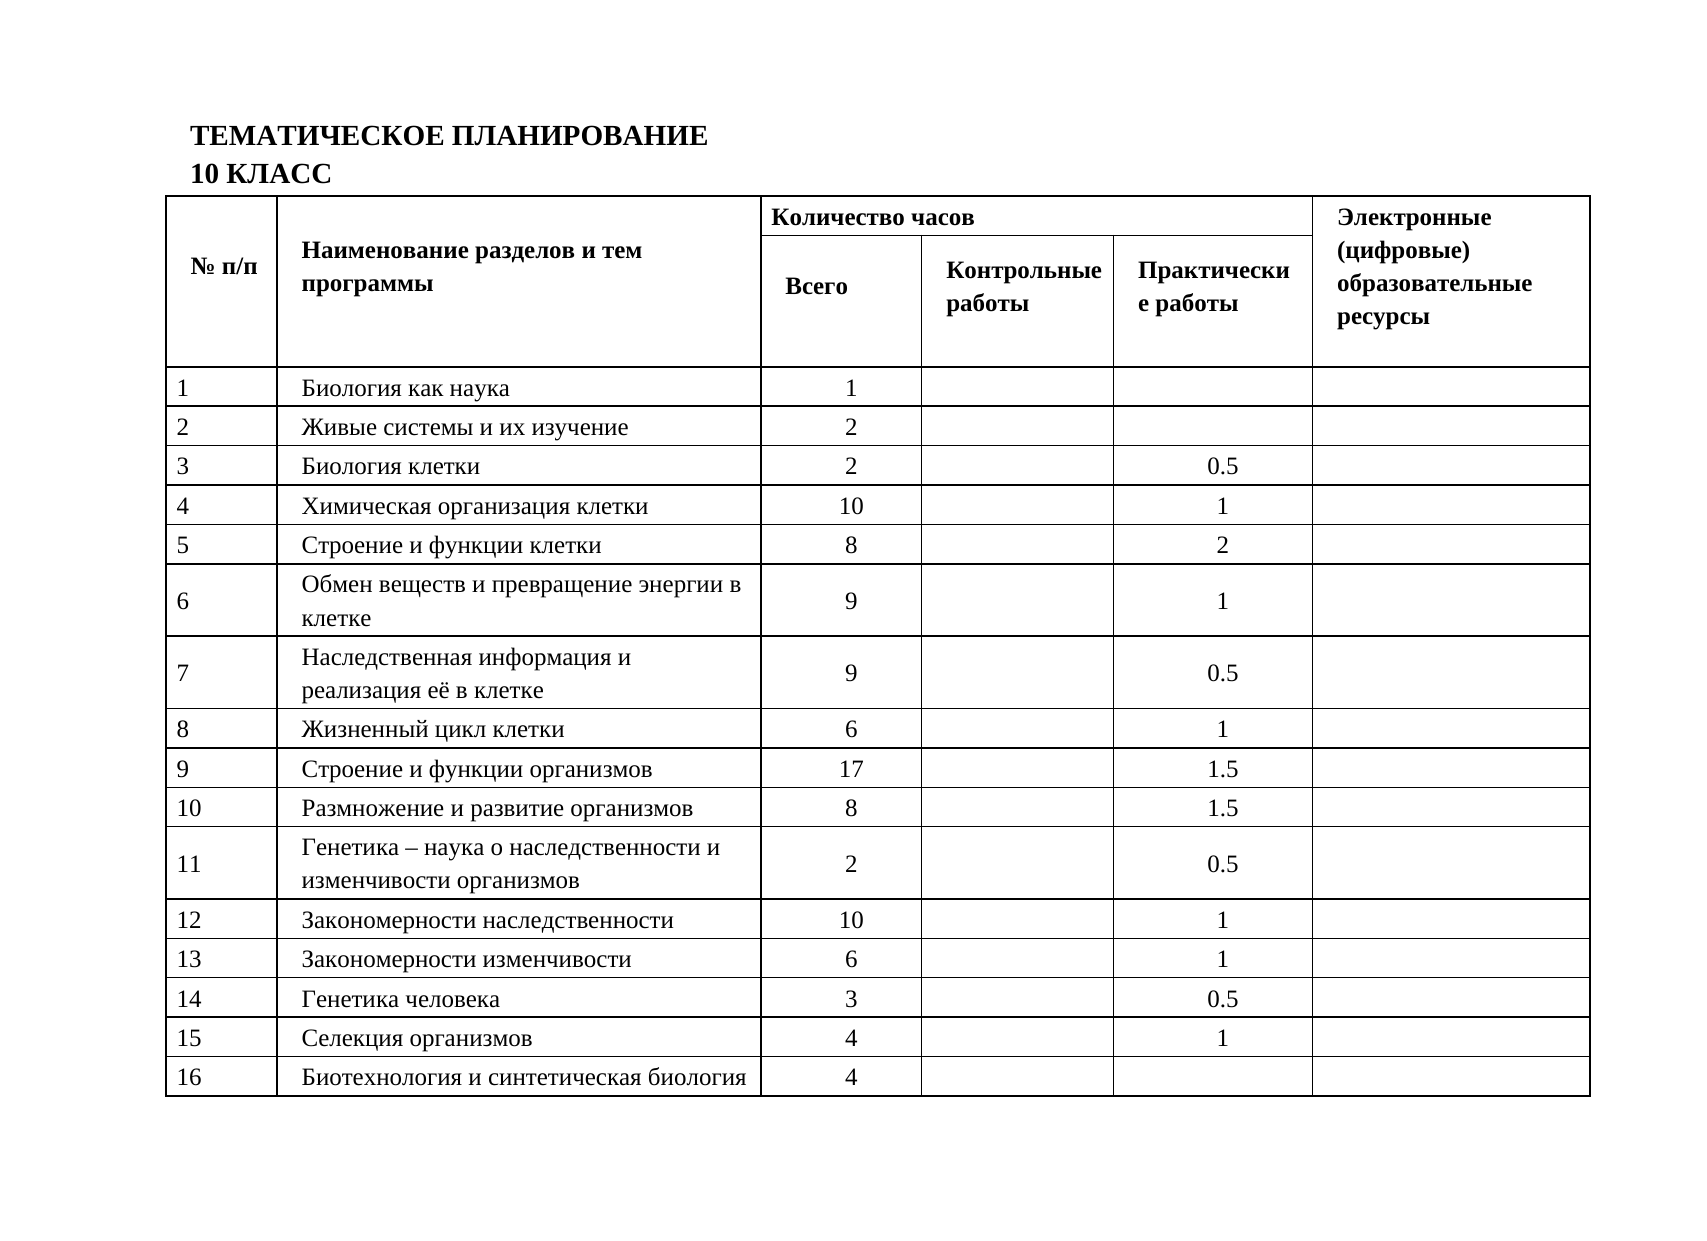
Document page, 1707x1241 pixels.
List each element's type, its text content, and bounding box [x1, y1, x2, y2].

table_cell 1 [167, 368, 276, 405]
table_cell [922, 788, 1113, 826]
table_cell 6 [167, 565, 276, 635]
table_cell 1 [1114, 1018, 1312, 1056]
table_cell [922, 407, 1113, 445]
table_cell [1313, 939, 1589, 977]
table_cell [922, 486, 1113, 523]
table_cell 7 [167, 637, 276, 708]
table_cell 16 [167, 1057, 276, 1095]
table_header Наименование разделов и тем программы [278, 197, 760, 366]
table_cell [1313, 368, 1589, 405]
table_cell 2 [762, 446, 921, 484]
table_cell 0.5 [1114, 978, 1312, 1016]
table_cell [922, 900, 1113, 937]
table_cell 14 [167, 978, 276, 1016]
table_cell 0.5 [1114, 827, 1312, 898]
table_cell 9 [167, 749, 276, 786]
table_cell [922, 709, 1113, 747]
table_cell 4 [762, 1057, 921, 1095]
table_cell 13 [167, 939, 276, 977]
table_cell Закономерности наследственности [278, 900, 760, 937]
table_cell [922, 1057, 1113, 1095]
table_cell 6 [762, 709, 921, 747]
table_cell 8 [762, 788, 921, 826]
table_cell 12 [167, 900, 276, 937]
text ТЕМАТИЧЕСКОЕ ПЛАНИРОВАНИЕ [190, 118, 1618, 152]
table_cell 1 [762, 368, 921, 405]
table_cell 1 [1114, 709, 1312, 747]
table_cell Жизненный цикл клетки [278, 709, 760, 747]
table_cell [1313, 1057, 1589, 1095]
table_cell Селекция организмов [278, 1018, 760, 1056]
table_cell Биология клетки [278, 446, 760, 484]
table_cell Биотехнология и синтетическая биология [278, 1057, 760, 1095]
table_cell Обмен веществ и превращение энергии в клетке [278, 565, 760, 635]
table_cell [1114, 368, 1312, 405]
table_cell Закономерности изменчивости [278, 939, 760, 977]
table_cell [922, 749, 1113, 786]
table_cell Генетика человека [278, 978, 760, 1016]
table_cell [1313, 749, 1589, 786]
table_cell Практические работы [1114, 236, 1312, 366]
table_cell 15 [167, 1018, 276, 1056]
table_cell Биология как наука [278, 368, 760, 405]
table_cell [1313, 446, 1589, 484]
table_cell 1.5 [1114, 749, 1312, 786]
table_cell [1313, 407, 1589, 445]
table_cell [922, 1018, 1113, 1056]
table_header Электронные (цифровые) образовательные ресурсы [1313, 197, 1589, 366]
table_cell 10 [762, 486, 921, 523]
table_cell 8 [167, 709, 276, 747]
table_cell 2 [167, 407, 276, 445]
table_cell 11 [167, 827, 276, 898]
table_cell [1313, 565, 1589, 635]
table_cell 9 [762, 565, 921, 635]
text 10 КЛАСС [190, 157, 1618, 190]
table_cell 2 [762, 407, 921, 445]
table_cell [922, 827, 1113, 898]
table_cell 3 [167, 446, 276, 484]
table_cell Химическая организация клетки [278, 486, 760, 523]
table_cell [1313, 709, 1589, 747]
table_cell 1.5 [1114, 788, 1312, 826]
table_cell [1114, 1057, 1312, 1095]
table_cell 3 [762, 978, 921, 1016]
table_cell Контрольные работы [922, 236, 1113, 366]
table_cell Строение и функции организмов [278, 749, 760, 786]
table_cell [922, 939, 1113, 977]
table_cell 0.5 [1114, 446, 1312, 484]
table_cell 2 [1114, 525, 1312, 563]
table_cell 1 [1114, 900, 1312, 937]
table_cell [922, 446, 1113, 484]
table_cell [922, 978, 1113, 1016]
table_cell 4 [762, 1018, 921, 1056]
table_header № п/п [167, 197, 276, 366]
table_cell [1313, 1018, 1589, 1056]
table_cell [922, 368, 1113, 405]
table_cell 0.5 [1114, 637, 1312, 708]
table_cell 6 [762, 939, 921, 977]
table_cell 4 [167, 486, 276, 523]
table_cell [1313, 486, 1589, 523]
table_cell 5 [167, 525, 276, 563]
table_cell [1313, 900, 1589, 937]
table_cell Живые системы и их изучение [278, 407, 760, 445]
table_cell Всего [762, 236, 921, 366]
table_cell 1 [1114, 486, 1312, 523]
table_cell 10 [167, 788, 276, 826]
table_cell 9 [762, 637, 921, 708]
table_cell [922, 525, 1113, 563]
table_cell 10 [762, 900, 921, 937]
table_cell [922, 565, 1113, 635]
table_cell [1114, 407, 1312, 445]
table_cell 2 [762, 827, 921, 898]
table_cell 17 [762, 749, 921, 786]
table_header Количество часов [762, 197, 1312, 234]
table_cell 1 [1114, 939, 1312, 977]
table_cell [1313, 978, 1589, 1016]
table_cell 1 [1114, 565, 1312, 635]
table_cell 8 [762, 525, 921, 563]
table_cell [1313, 637, 1589, 708]
table_cell [922, 637, 1113, 708]
table_cell Генетика – наука о наследственности и изменчивости организмов [278, 827, 760, 898]
table_cell [1313, 788, 1589, 826]
table_cell Строение и функции клетки [278, 525, 760, 563]
table_cell [1313, 525, 1589, 563]
table_cell [1313, 827, 1589, 898]
table_cell Наследственная информация и реализация её в клетке [278, 637, 760, 708]
table_cell Размножение и развитие организмов [278, 788, 760, 826]
